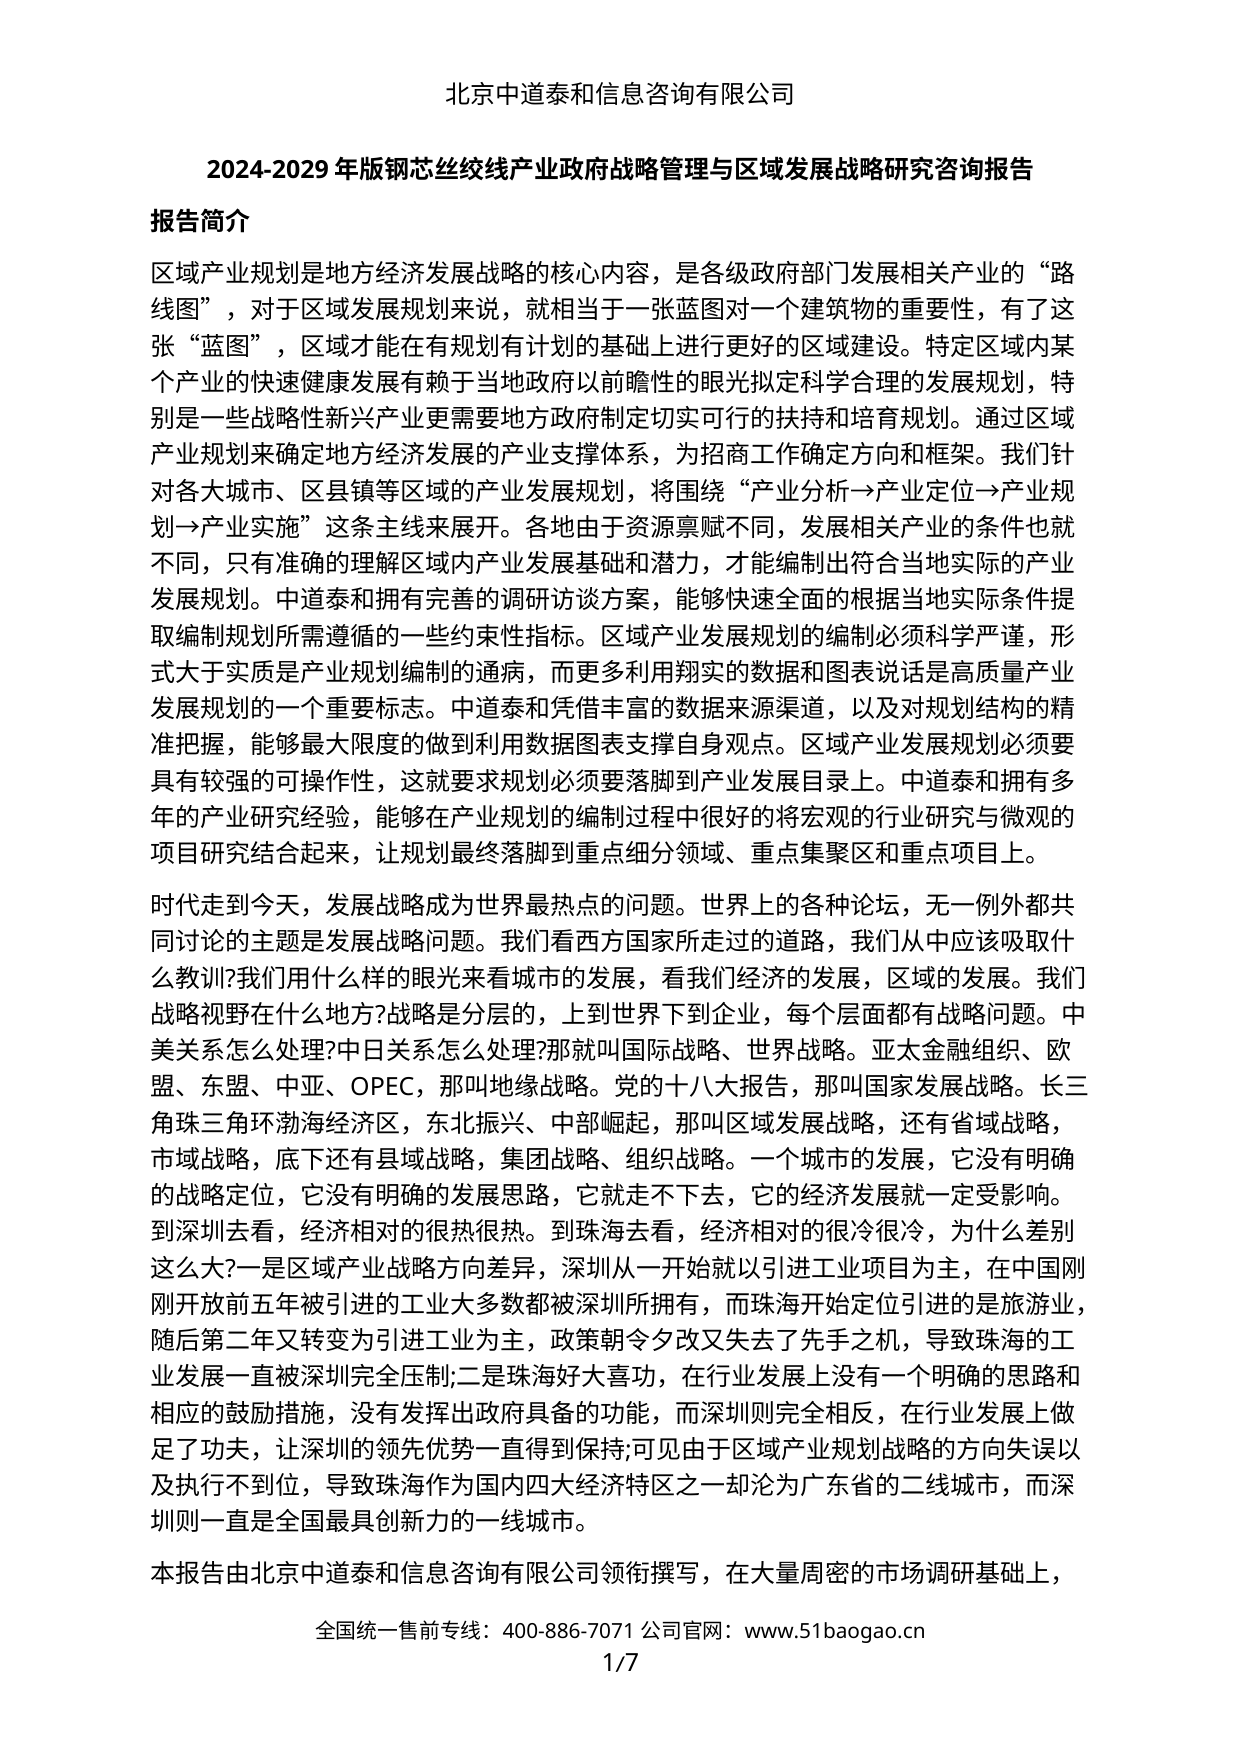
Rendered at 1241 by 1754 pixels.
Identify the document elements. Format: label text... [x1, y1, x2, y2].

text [150, 1554, 1090, 1590]
text 报告简介 [150, 202, 1090, 238]
text 时代走到今天，发展战略成为世界最热点的问题。世界上的各种论坛，无一例外都共同讨论的主题是发展战略问题。我们看西方国家所走过的道路，我们从中应该吸取什么教训?我们用什么样的眼光来看城市的发展，看我们经济的发展，区域的发展。我们战略视野在什么地方?战略是分层的，上到世界下到企业，每个层面都有战略问题。中美关系怎么处理?中日关系怎么处理?那就叫国际战略、世界战略。亚太金融组织、欧盟、东盟、中亚、OPEC，那叫地缘战略。党的十八大报告，那叫国家发展战略。长三角珠三角环渤海经济区，东北振兴、中部崛起，那叫区域发展战略，还有省域战略，市域战略，底下还有县域战略，集团战略、组织战略。一个城市的发展，它没有明确的战略定位，它没有明确的发展思路，它就走不下去，它的经济发展就一定受影响。到深圳去看，经济相对的很热很热。到珠海去看，经济相对的很冷很冷，为什么差别这么大?一是区域产业战略方向差异，深圳从一开始就以引进工业项目为主，在中国刚刚开放前五年被引进的工业大多数都被深圳所拥有，而珠海开始定位引进的是旅游业，随后第二年又转变为引进工业为主，政策朝令夕改又失去了先手之机，导致珠海的工业发展一直被深圳完全压制;二是珠海好大喜功，在行业发展上没有一个明确的思路和相应的鼓励措施，没有发挥出政府具备的功能，而深圳则完全相反，在行业发展上做足了功夫，让深圳的领先优势一直得到保持;可见由于区域产业规划战略的方向失误以及执行不到位，导致珠海作为国内四大经济特区之一却沦为广东省的二线城市，而深圳则一直是全国最具创新力的一线城市。 [150, 886, 1090, 1538]
text 2024-2029年版钢芯丝绞线产业政府战略管理与区域发展战略研究咨询报告 [150, 150, 1090, 186]
text 区域产业规划是地方经济发展战略的核心内容，是各级政府部门发展相关产业的“路线图”，对于区域发展规划来说，就相当于一张蓝图对一个建筑物的重要性，有了这张“蓝图”，区域才能在有规划有计划的基础上进行更好的区域建设。特定区域内某个产业的快速健康发展有赖于当地政府以前瞻性的眼光拟定科学合理的发展规划，特别是一些战略性新兴产业更需要地方政府制定切实可行的扶持和培育规划。通过区域产业规划来确定地方经济发展的产业支撑体系，为招商工作确定方向和框架。我们针对各大城市、区县镇等区域的产业发展规划，将围绕“产业分析→产业定位→产业规划→产业实施”这条主线来展开。各地由于资源禀赋不同，发展相关产业的条件也就不同，只有准确的理解区域内产业发展基础和潜力，才能编制出符合当地实际的产业发展规划。中道泰和拥有完善的调研访谈方案，能够快速全面的根据当地实际条件提取编制规划所需遵循的一些约束性指标。区域产业发展规划的编制必须科学严谨，形式大于实质是产业规划编制的通病，而更多利用翔实的数据和图表说话是高质量产业发展规划的一个重要标志。中道泰和凭借丰富的数据来源渠道，以及对规划结构的精准把握，能够最大限度的做到利用数据图表支撑自身观点。区域产业发展规划必须要具有较强的可操作性，这就要求规划必须要落脚到产业发展目录上。中道泰和拥有多年的产业研究经验，能够在产业规划的编制过程中很好的将宏观的行业研究与微观的项目研究结合起来，让规划最终落脚到重点细分领域、重点集聚区和重点项目上。 [150, 254, 1090, 870]
